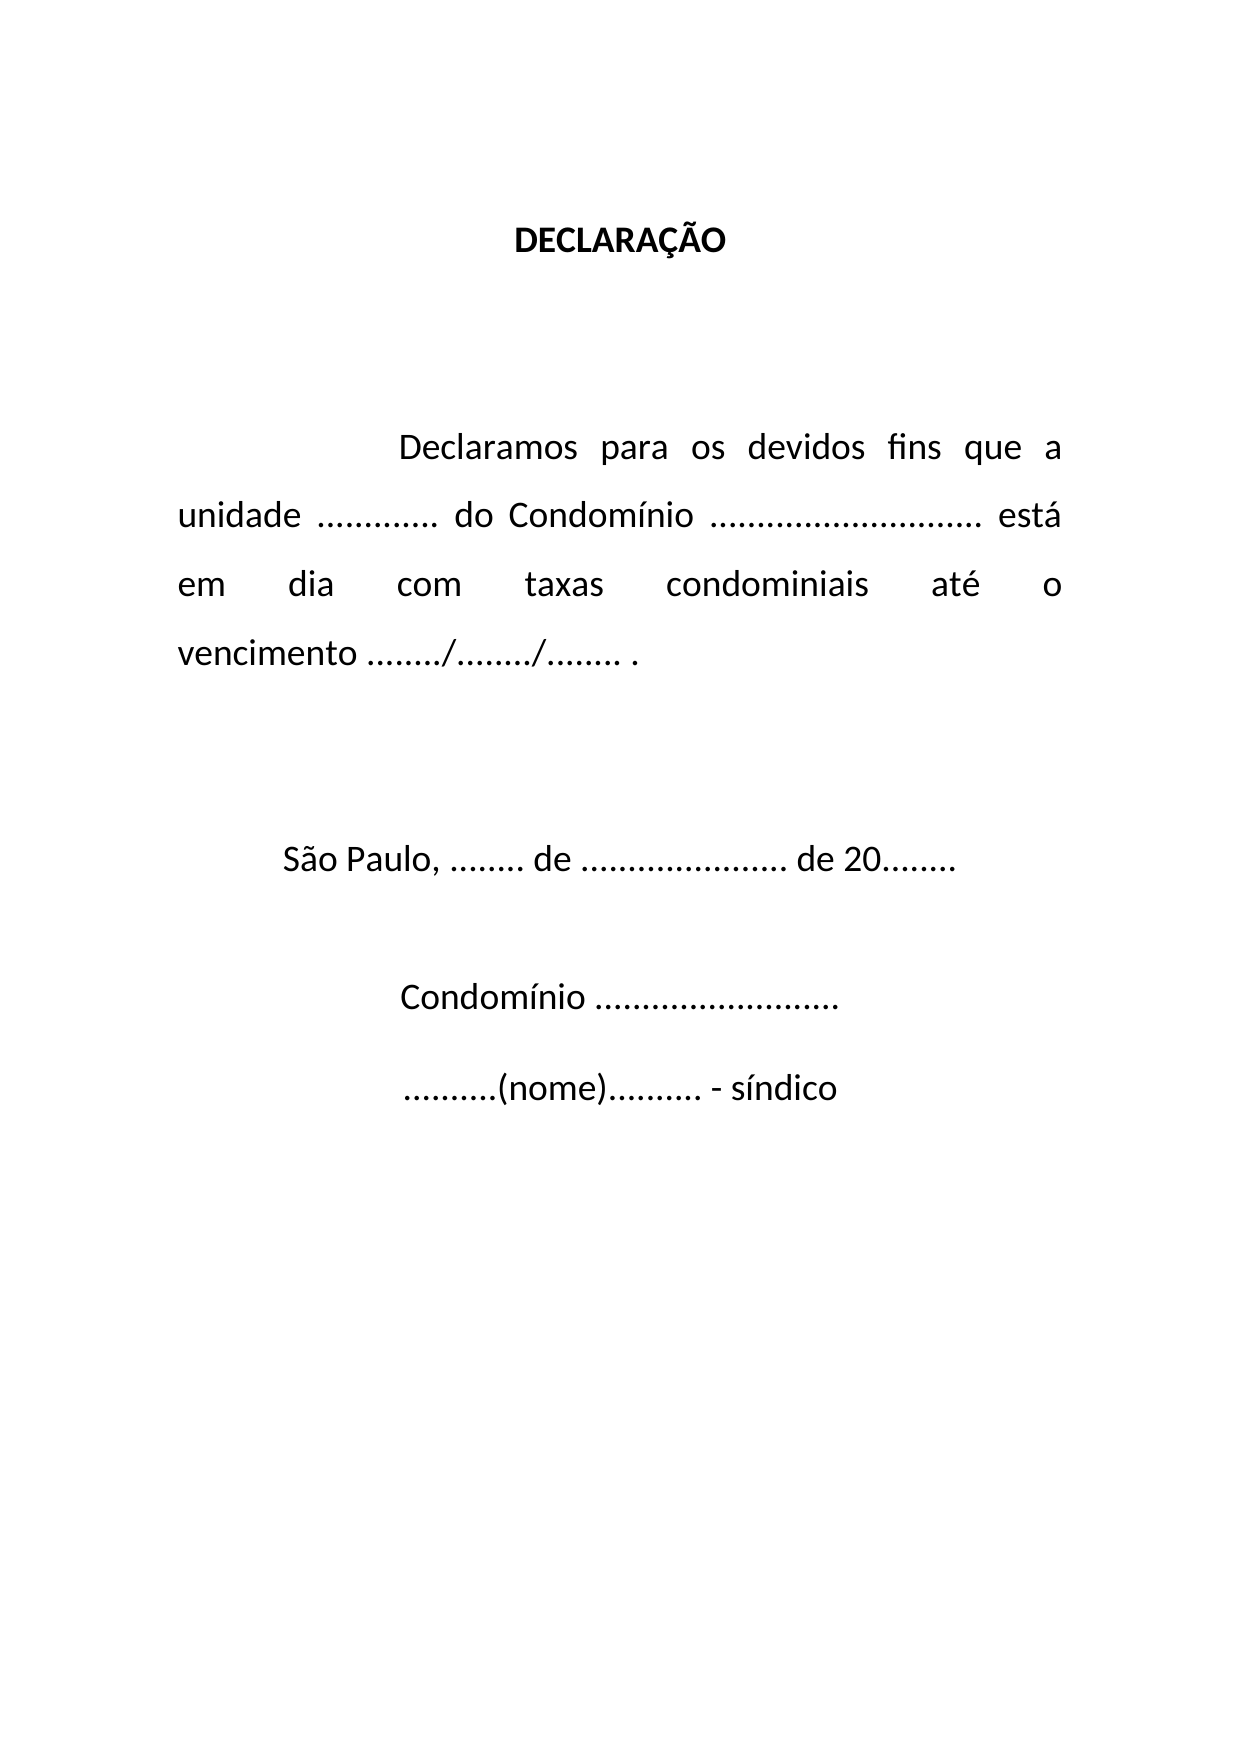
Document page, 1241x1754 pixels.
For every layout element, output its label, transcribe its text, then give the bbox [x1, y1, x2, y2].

subtitle DECLARAÇÃO [177, 216, 1063, 262]
text ..........(nome).......... - síndico [177, 1064, 1063, 1110]
text São Paulo, ........ de ...................... de 20........ [177, 835, 1063, 881]
text Declaramos para os devidos fins que a unidade ............. do Condomínio ............................. está em dia com taxas condominiais até o vencimento ......../......../........ . [177, 423, 1063, 675]
text Condomínio .......................... [177, 973, 1063, 1018]
